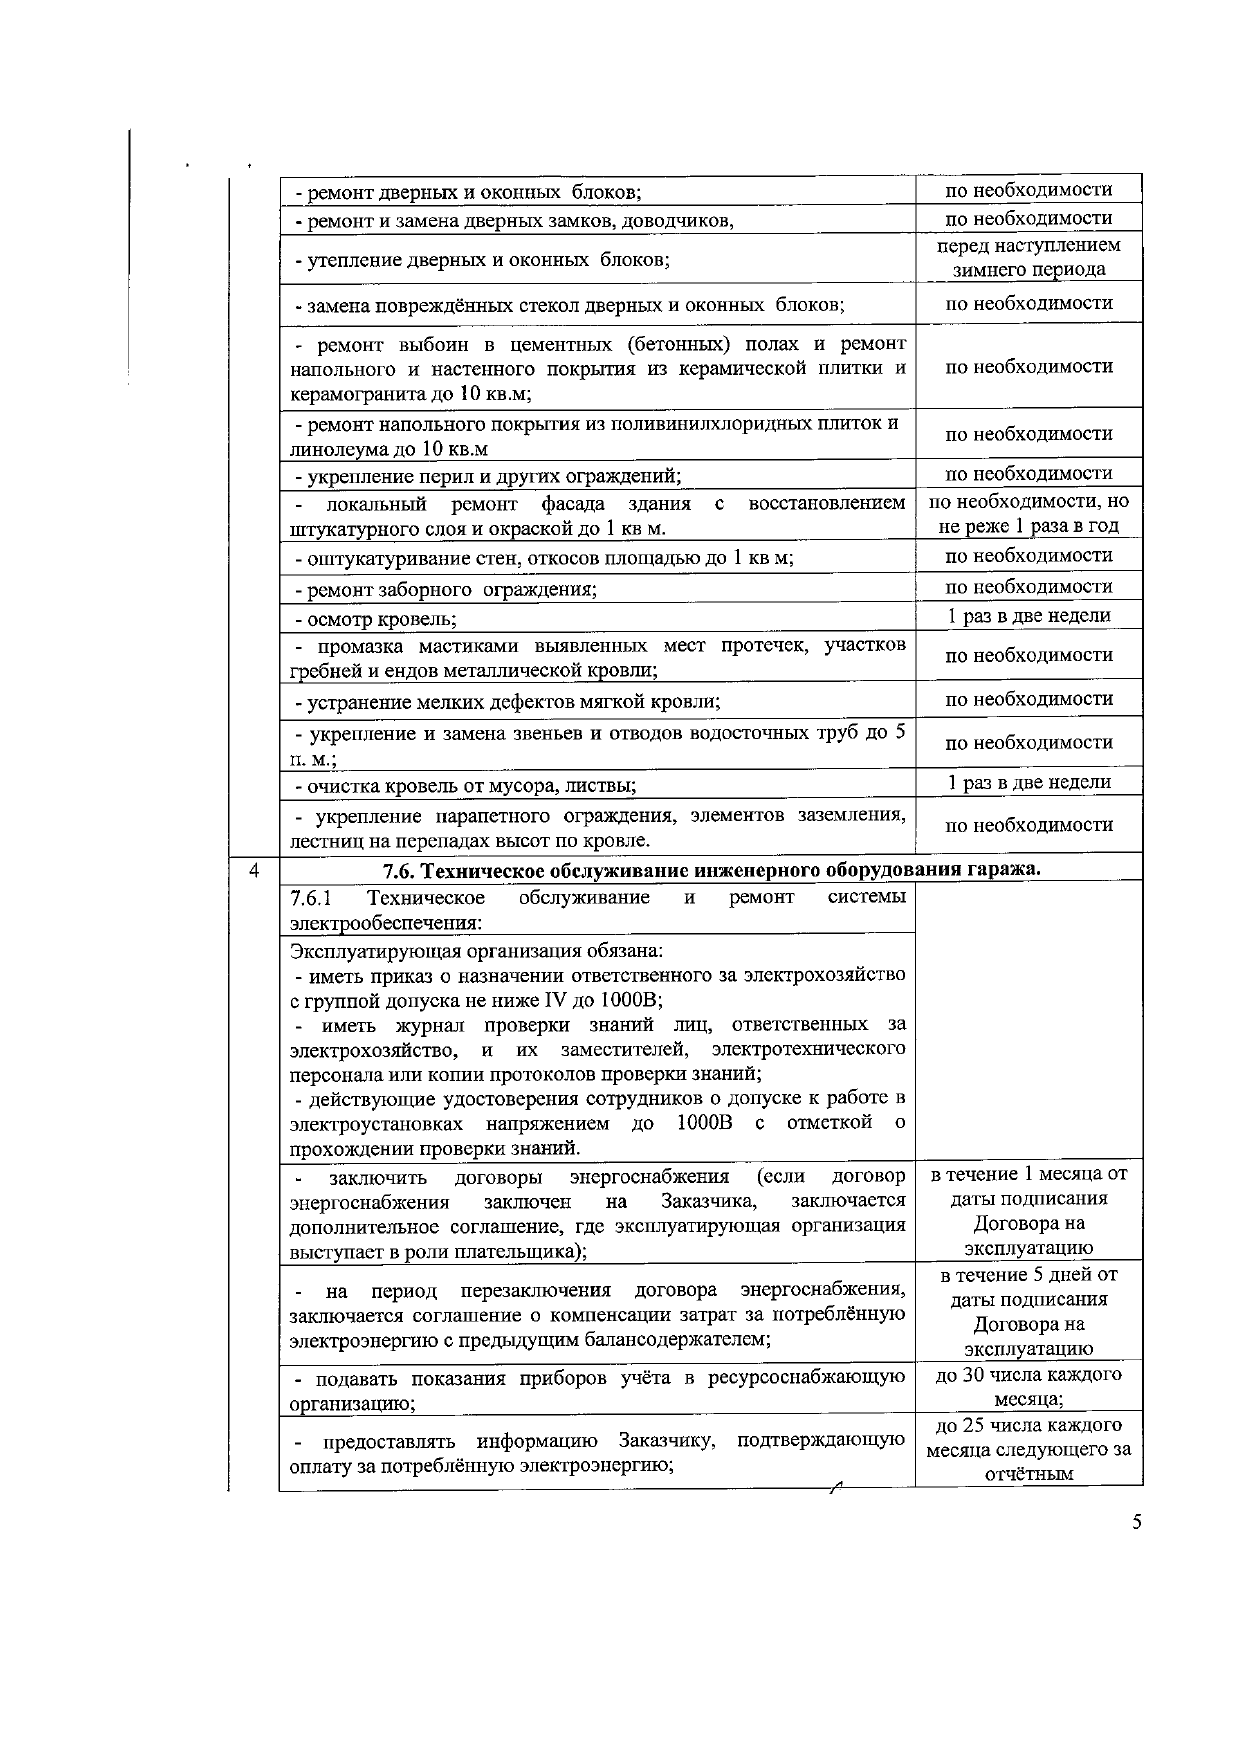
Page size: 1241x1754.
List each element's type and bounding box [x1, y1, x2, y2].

picture [118, 118, 1182, 1623]
